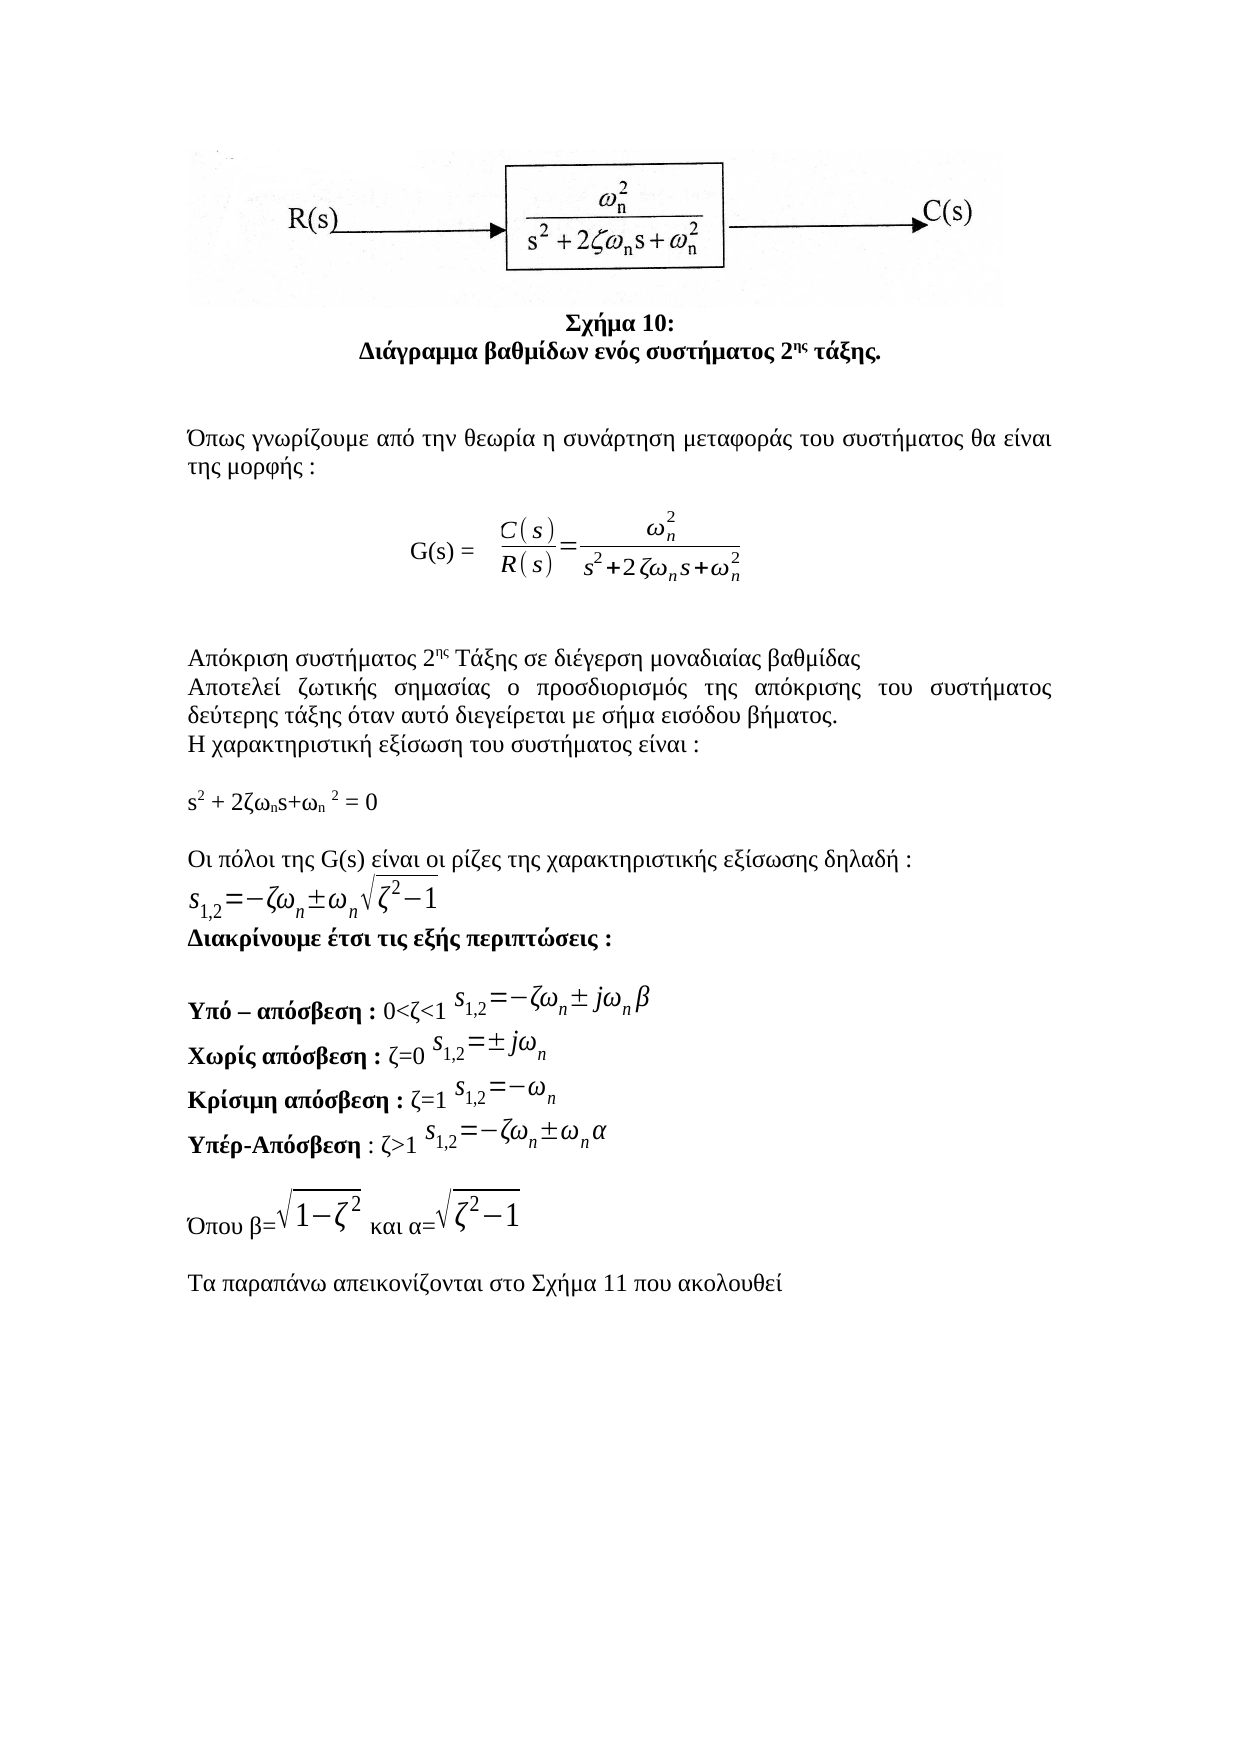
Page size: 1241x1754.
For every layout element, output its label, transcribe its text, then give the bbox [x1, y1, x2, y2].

text Οι πόλοι της G(s) είναι οι ρίζες της χαρακτηριστικής εξίσωσης δηλαδή : [187, 844, 1053, 873]
text Σχήμα 10: [187, 308, 1053, 336]
text Διακρίνουμε έτσι τις εξής περιπτώσεις : [187, 923, 1053, 952]
text Όπου β= και α= [187, 1187, 1053, 1239]
text Η χαρακτηριστική εξίσωση του συστήματος είναι : [187, 729, 1053, 758]
picture [187, 150, 1005, 308]
text Χωρίς απόσβεση : ζ=0 [187, 1025, 1053, 1069]
text Τα παραπάνω απεικονίζονται στο Σχήμα 11 που ακολουθεί [187, 1268, 1053, 1297]
text Διάγραμμα βαθμίδων ενός συστήματος 2ης τάξης. [187, 336, 1053, 365]
text Υπέρ-Απόσβεση : ζ>1 [187, 1114, 1053, 1158]
text Αποτελεί ζωτικής σημασίας ο προσδιορισμός της απόκρισης του συστήματος δεύτερης τάξης όταν αυτό διεγείρεται με σήμα εισόδου βήματος. [187, 672, 1053, 729]
text Κρίσιμη απόσβεση : ζ=1 [187, 1069, 1053, 1114]
text s2 + 2ζωns+ωn 2 = 0 [187, 787, 1053, 816]
text Υπό – απόσβεση : 0<ζ<1 [187, 981, 1053, 1025]
text Όπως γνωρίζουμε από την θεωρία η συνάρτηση μεταφοράς του συστήματος θα είναι της μορφής : [187, 423, 1053, 480]
text Απόκριση συστήματος 2ης Τάξης σε διέγερση μοναδιαίας βαθμίδας [187, 643, 1053, 672]
